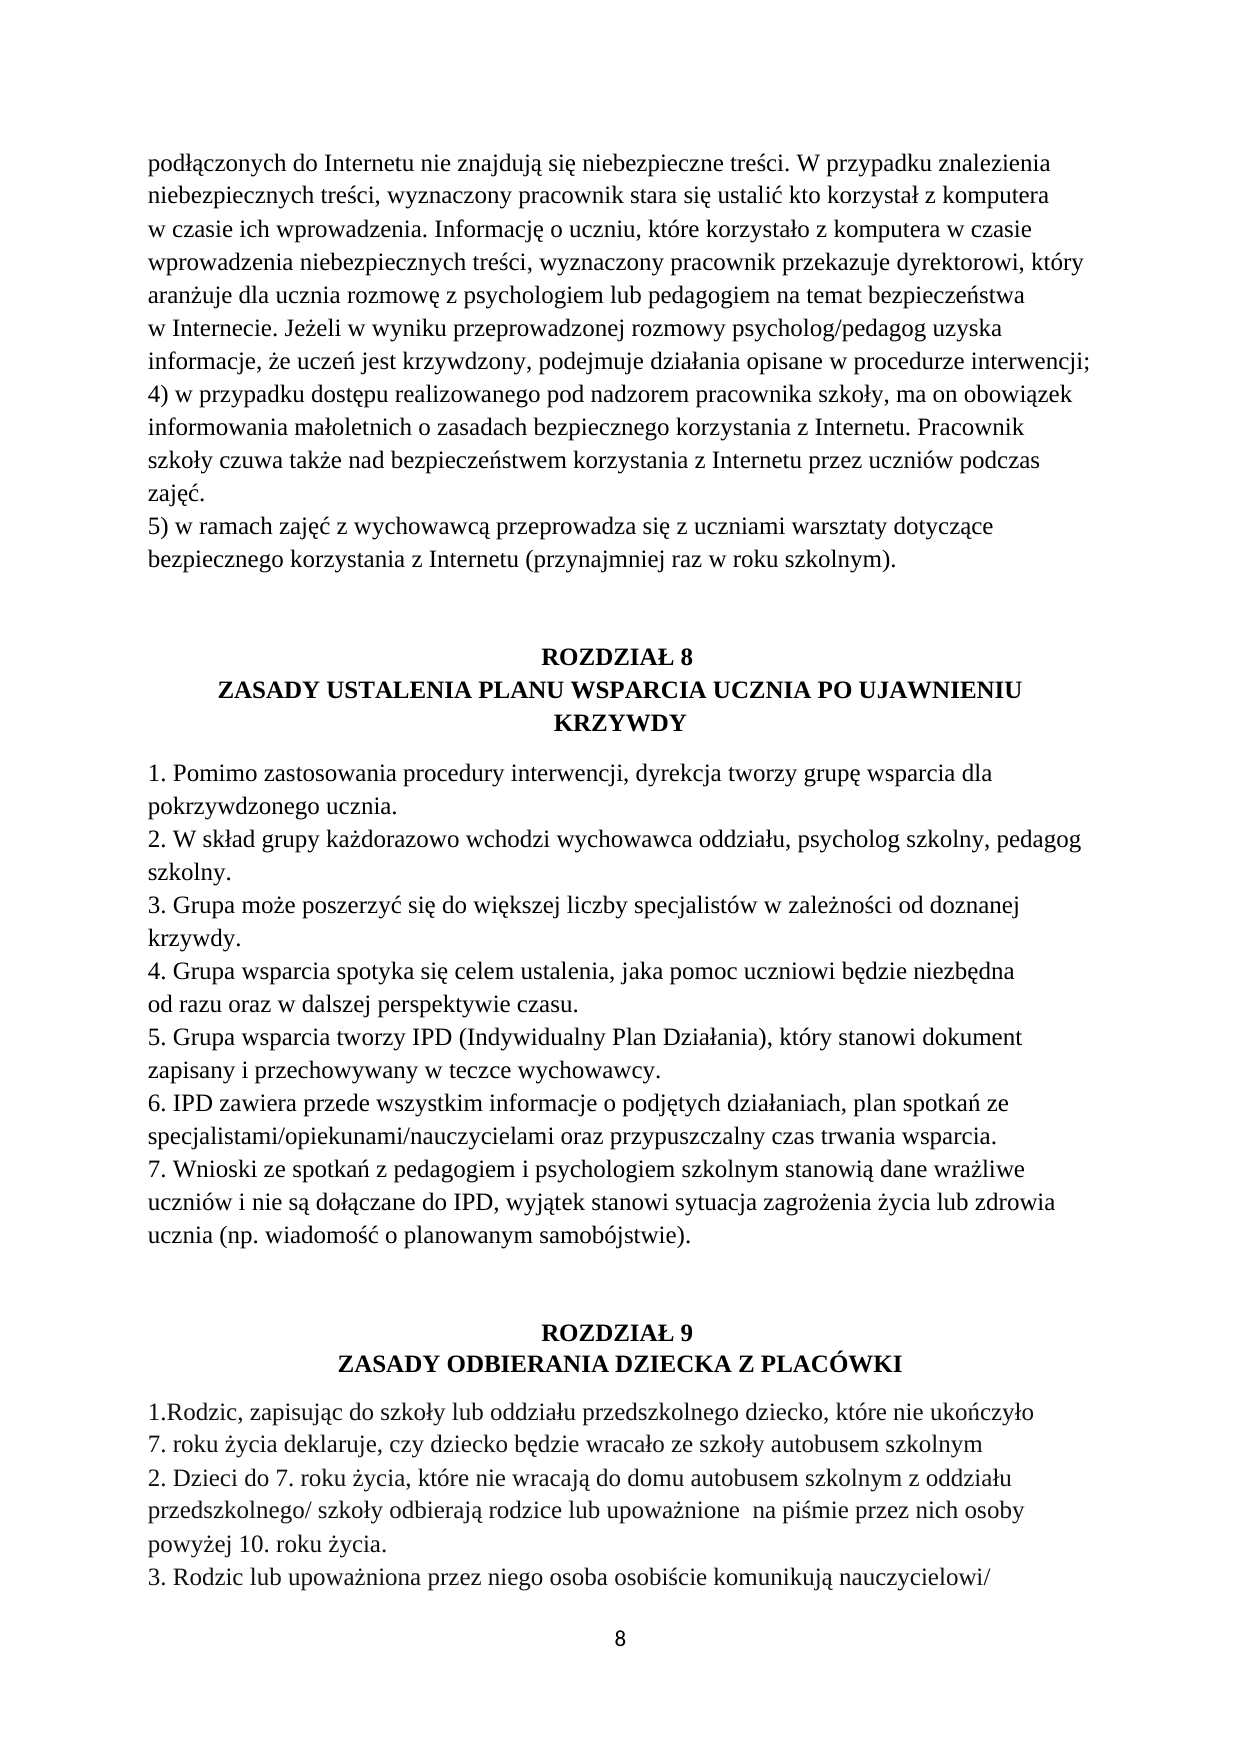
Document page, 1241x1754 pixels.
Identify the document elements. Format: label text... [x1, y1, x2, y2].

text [148, 148, 1093, 573]
text ROZDZIAŁ 9 ZASADY ODBIERANIA DZIECKA Z PLACÓWKI [148, 1318, 1093, 1378]
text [148, 1397, 1093, 1590]
text 1. Pomimo zastosowania procedury interwencji, dyrekcja tworzy grupę wsparcia dla pokrzywdzonego ucznia. 2. W skład grupy każdorazowo wchodzi wychowawca oddziału, psycholog szkolny, pedagog szkolny. 3. Grupa może poszerzyć się do większej liczby specjalistów w zależności od doznanej krzywdy. 4. Grupa wsparcia spotyka się celem ustalenia, jaka pomoc uczniowi będzie niezbędna od razu oraz w dalszej perspektywie czasu. 5. Grupa wsparcia tworzy IPD (Indywidualny Plan Działania), który stanowi dokument zapisany i przechowywany w teczce wychowawcy. 6. IPD zawiera przede wszystkim informacje o podjętych działaniach, plan spotkań ze specjalistami/opiekunami/nauczycielami oraz przypuszczalny czas trwania wsparcia. 7. Wnioski ze spotkań z pedagogiem i psychologiem szkolnym stanowią dane wrażliwe uczniów i nie są dołączane do IPD, wyjątek stanowi sytuacja zagrożenia życia lub zdrowia ucznia (np. wiadomość o planowanym samobójstwie). [148, 758, 1093, 1249]
text ROZDZIAŁ 8 ZASADY USTALENIA PLANU WSPARCIA UCZNIA PO UJAWNIENIU KRZYWDY [148, 642, 1093, 737]
